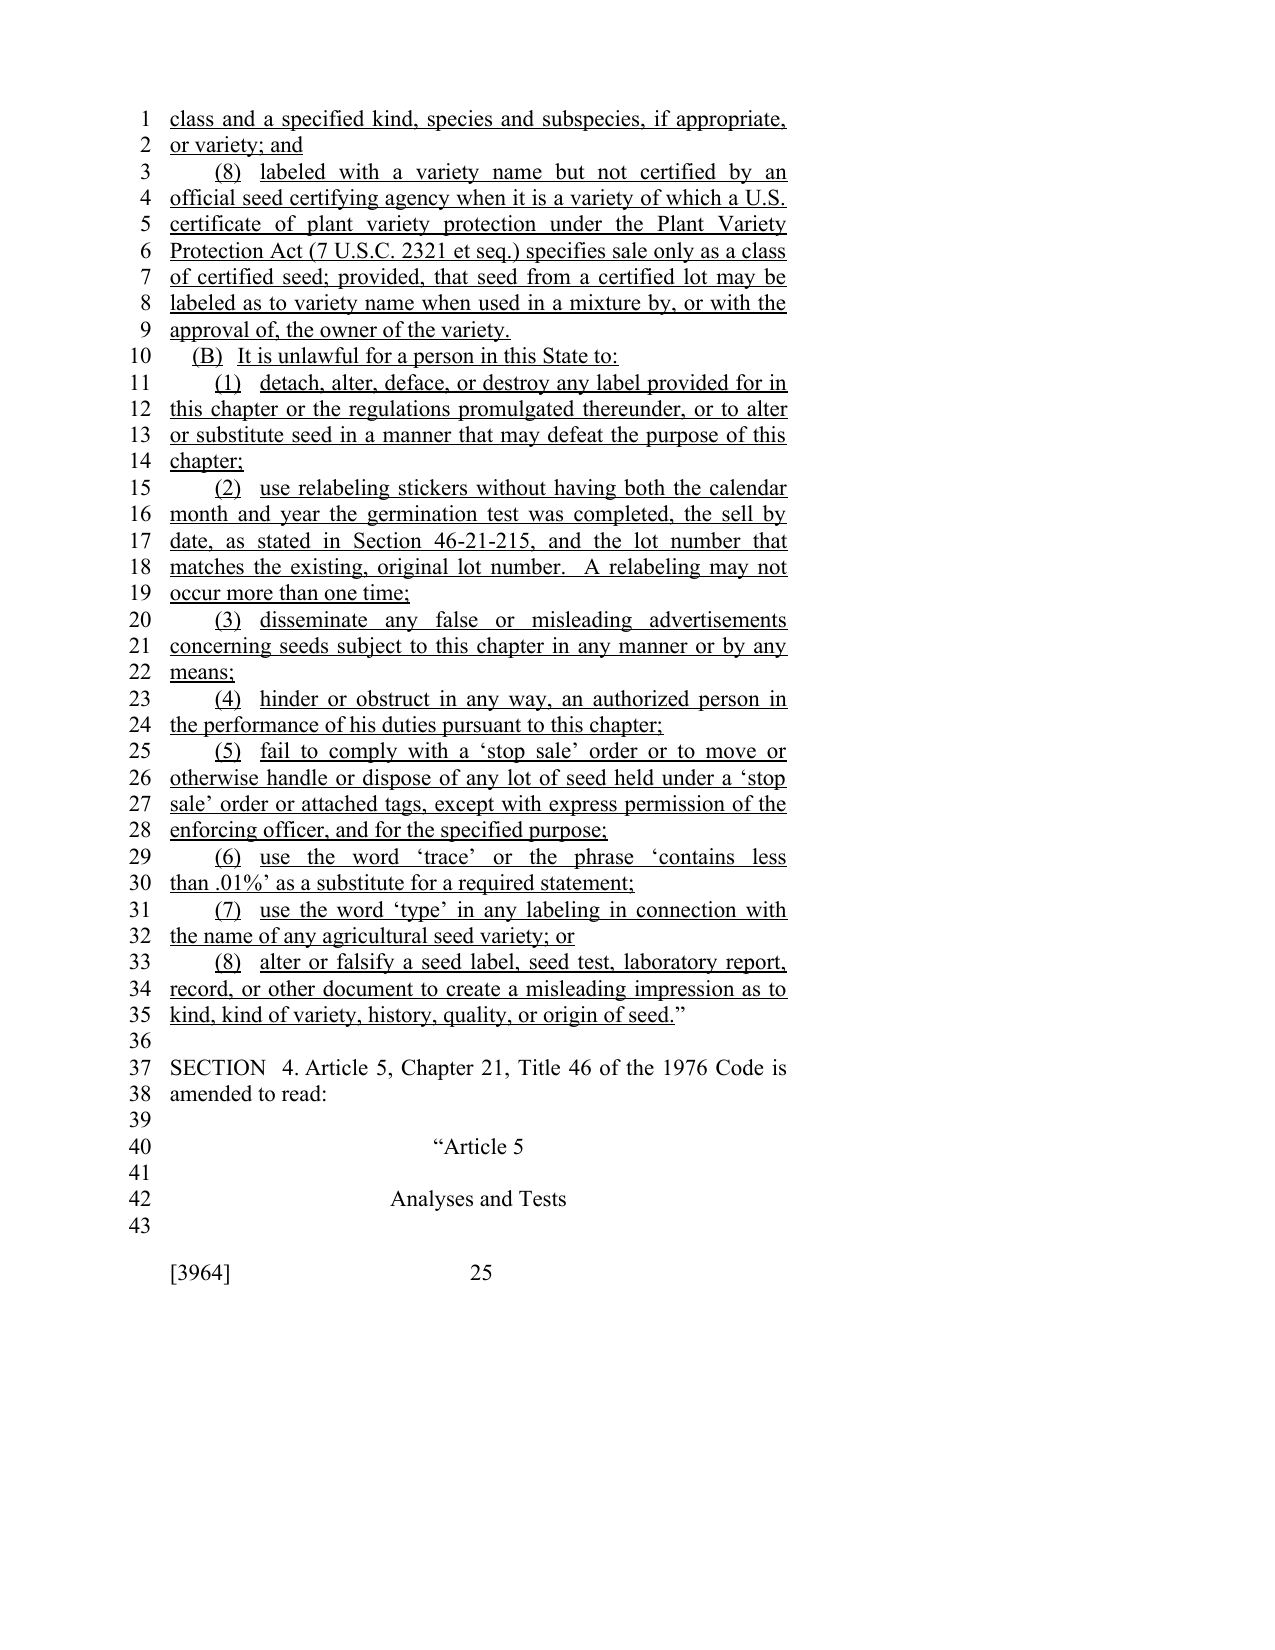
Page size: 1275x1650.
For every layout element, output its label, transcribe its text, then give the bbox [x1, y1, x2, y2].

text (1) detach, alter, deface, or destroy any label provided for in this chapter or the regulations promulgated thereunder, or to alter or substitute seed in a manner that may defeat the purpose of this chapter; [169, 368, 787, 418]
text (4) hinder or obstruct in any way, an authorized person in the performance of his duties pursuant to this chapter; [169, 685, 787, 737]
text (1) detach, alter, deface, or destroy any label provided for in this chapter or the regulations promulgated thereunder, or to alter or substitute seed in a manner that may defeat the purpose of this chapter; [169, 419, 787, 444]
text (5) fail to comply with a ‘stop sale’ order or to move or otherwise handle or dispose of any lot of seed held under a ‘stop sale’ order or attached tags, except with express permission of the enforcing officer, and for the specified purpose; [169, 737, 787, 787]
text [169, 129, 787, 158]
text (8) labeled with a variety name but not certified by an official seed certifying agency when it is a variety of which a U.S. certificate of plant variety protection under the Plant Variety Protection Act (7 U.S.C. 2321 et seq.) specifies sale only as a class of certified seed; provided, that seed from a certified lot may be labeled as to variety name when used in a mixture by, or with the approval of, the owner of the variety. [169, 158, 787, 207]
text SECTION 4. Article 5, Chapter 21, Title 46 of the 1976 Code is amended to read: [169, 1054, 787, 1106]
text “Article 5 [169, 1133, 787, 1159]
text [169, 105, 787, 128]
text (3) disseminate any false or misleading advertisements concerning seeds subject to this chapter in any manner or by any means; [169, 606, 787, 655]
text (5) fail to comply with a ‘stop sale’ order or to move or otherwise handle or dispose of any lot of seed held under a ‘stop sale’ order or attached tags, except with express permission of the enforcing officer, and for the specified purpose; [169, 814, 787, 843]
text (2) use relabeling stickers without having both the calendar month and year the germination test was completed, the sell by date, as stated in Section 46-21-215, and the lot number that matches the existing, original lot number. A relabeling may not occur more than one time; [169, 577, 787, 606]
text (7) use the word ‘type’ in any labeling in connection with the name of any agricultural seed variety; or [169, 896, 787, 948]
text (3) disseminate any false or misleading advertisements concerning seeds subject to this chapter in any manner or by any means; [169, 656, 787, 685]
text (5) fail to comply with a ‘stop sale’ order or to move or otherwise handle or dispose of any lot of seed held under a ‘stop sale’ order or attached tags, except with express permission of the enforcing officer, and for the specified purpose; [169, 788, 787, 813]
text (6) use the word ‘trace’ or the phrase ‘contains less than .01%’ as a substitute for a required statement; [169, 843, 787, 896]
text Analyses and Tests [169, 1186, 787, 1212]
text (8) alter or falsify a seed label, seed test, laboratory report, record, or other document to create a misleading impression as to kind, kind of variety, history, quality, or origin of seed.” [169, 948, 787, 998]
text (2) use relabeling stickers without having both the calendar month and year the germination test was completed, the sell by date, as stated in Section 46-21-215, and the lot number that matches the existing, original lot number. A relabeling may not occur more than one time; [169, 474, 787, 523]
text (1) detach, alter, deface, or destroy any label provided for in this chapter or the regulations promulgated thereunder, or to alter or substitute seed in a manner that may defeat the purpose of this chapter; [169, 445, 787, 474]
text (8) alter or falsify a seed label, seed test, laboratory report, record, or other document to create a misleading impression as to kind, kind of variety, history, quality, or origin of seed.” [169, 999, 787, 1027]
text (B) It is unlawful for a person in this State to: [169, 342, 787, 368]
